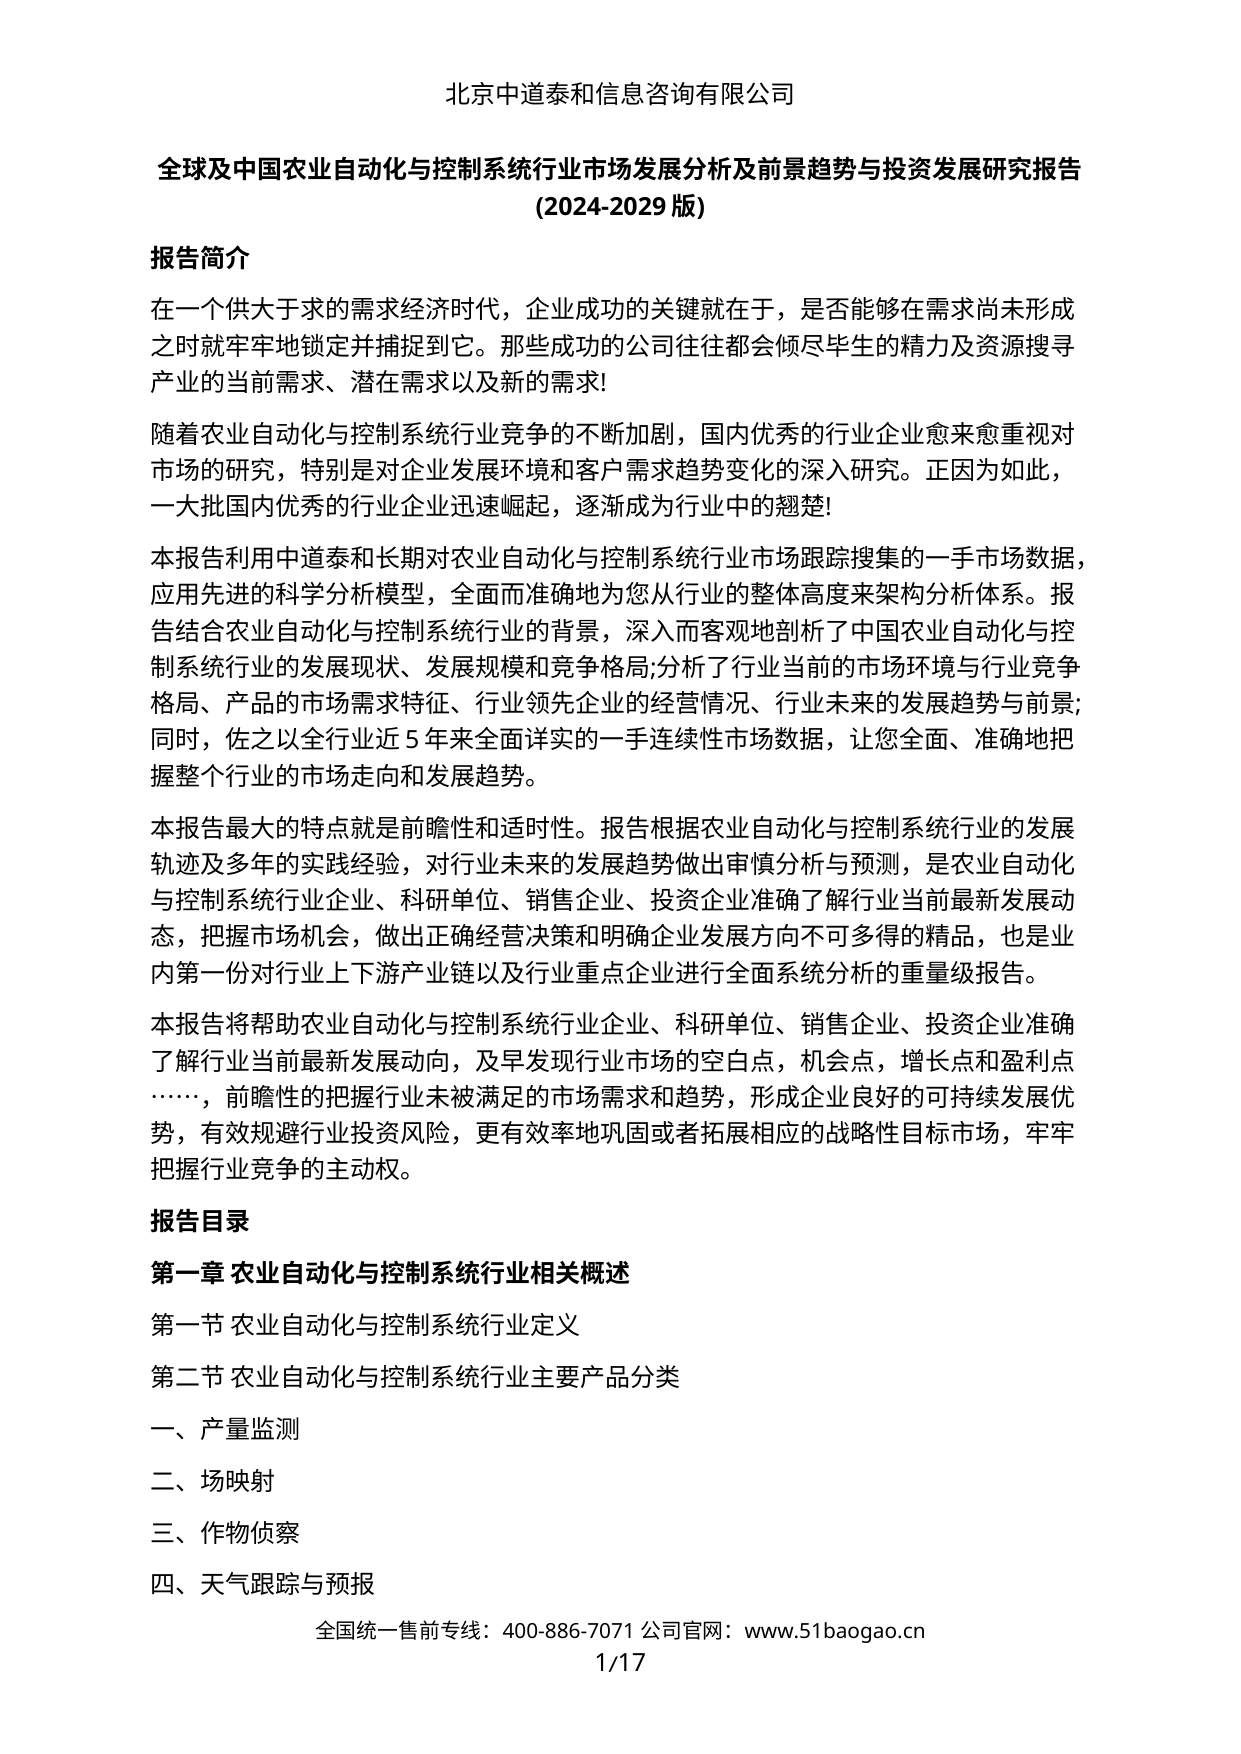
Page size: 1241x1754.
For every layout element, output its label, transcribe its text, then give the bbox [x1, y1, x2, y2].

text 四、天气跟踪与预报 [150, 1565, 1090, 1601]
text 本报告利用中道泰和长期对农业自动化与控制系统行业市场跟踪搜集的一手市场数据，应用先进的科学分析模型，全面而准确地为您从行业的整体高度来架构分析体系。报告结合农业自动化与控制系统行业的背景，深入而客观地剖析了中国农业自动化与控制系统行业的发展现状、发展规模和竞争格局;分析了行业当前的市场环境与行业竞争格局、产品的市场需求特征、行业领先企业的经营情况、行业未来的发展趋势与前景;同时，佐之以全行业近5年来全面详实的一手连续性市场数据，让您全面、准确地把握整个行业的市场走向和发展趋势。 [150, 539, 1090, 792]
text 第二节 农业自动化与控制系统行业主要产品分类 [150, 1357, 1090, 1394]
text 报告目录 [150, 1202, 1090, 1238]
text 本报告将帮助农业自动化与控制系统行业企业、科研单位、销售企业、投资企业准确了解行业当前最新发展动向，及早发现行业市场的空白点，机会点，增长点和盈利点……，前瞻性的把握行业未被满足的市场需求和趋势，形成企业良好的可持续发展优势，有效规避行业投资风险，更有效率地巩固或者拓展相应的战略性目标市场，牢牢把握行业竞争的主动权。 [150, 1005, 1090, 1186]
text 本报告最大的特点就是前瞻性和适时性。报告根据农业自动化与控制系统行业的发展轨迹及多年的实践经验，对行业未来的发展趋势做出审慎分析与预测，是农业自动化与控制系统行业企业、科研单位、销售企业、投资企业准确了解行业当前最新发展动态，把握市场机会，做出正确经营决策和明确企业发展方向不可多得的精品，也是业内第一份对行业上下游产业链以及行业重点企业进行全面系统分析的重量级报告。 [150, 808, 1090, 989]
text 二、场映射 [150, 1461, 1090, 1497]
text 在一个供大于求的需求经济时代，企业成功的关键就在于，是否能够在需求尚未形成之时就牢牢地锁定并捕捉到它。那些成功的公司往往都会倾尽毕生的精力及资源搜寻产业的当前需求、潜在需求以及新的需求! [150, 290, 1090, 399]
text 随着农业自动化与控制系统行业竞争的不断加剧，国内优秀的行业企业愈来愈重视对市场的研究，特别是对企业发展环境和客户需求趋势变化的深入研究。正因为如此，一大批国内优秀的行业企业迅速崛起，逐渐成为行业中的翘楚! [150, 414, 1090, 523]
text 三、作物侦察 [150, 1513, 1090, 1549]
text 一、产量监测 [150, 1409, 1090, 1446]
text 全球及中国农业自动化与控制系统行业市场发展分析及前景趋势与投资发展研究报告(2024-2029版) [150, 150, 1090, 222]
text 第一节 农业自动化与控制系统行业定义 [150, 1306, 1090, 1342]
text 报告简介 [150, 238, 1090, 274]
text 第一章 农业自动化与控制系统行业相关概述 [150, 1254, 1090, 1290]
